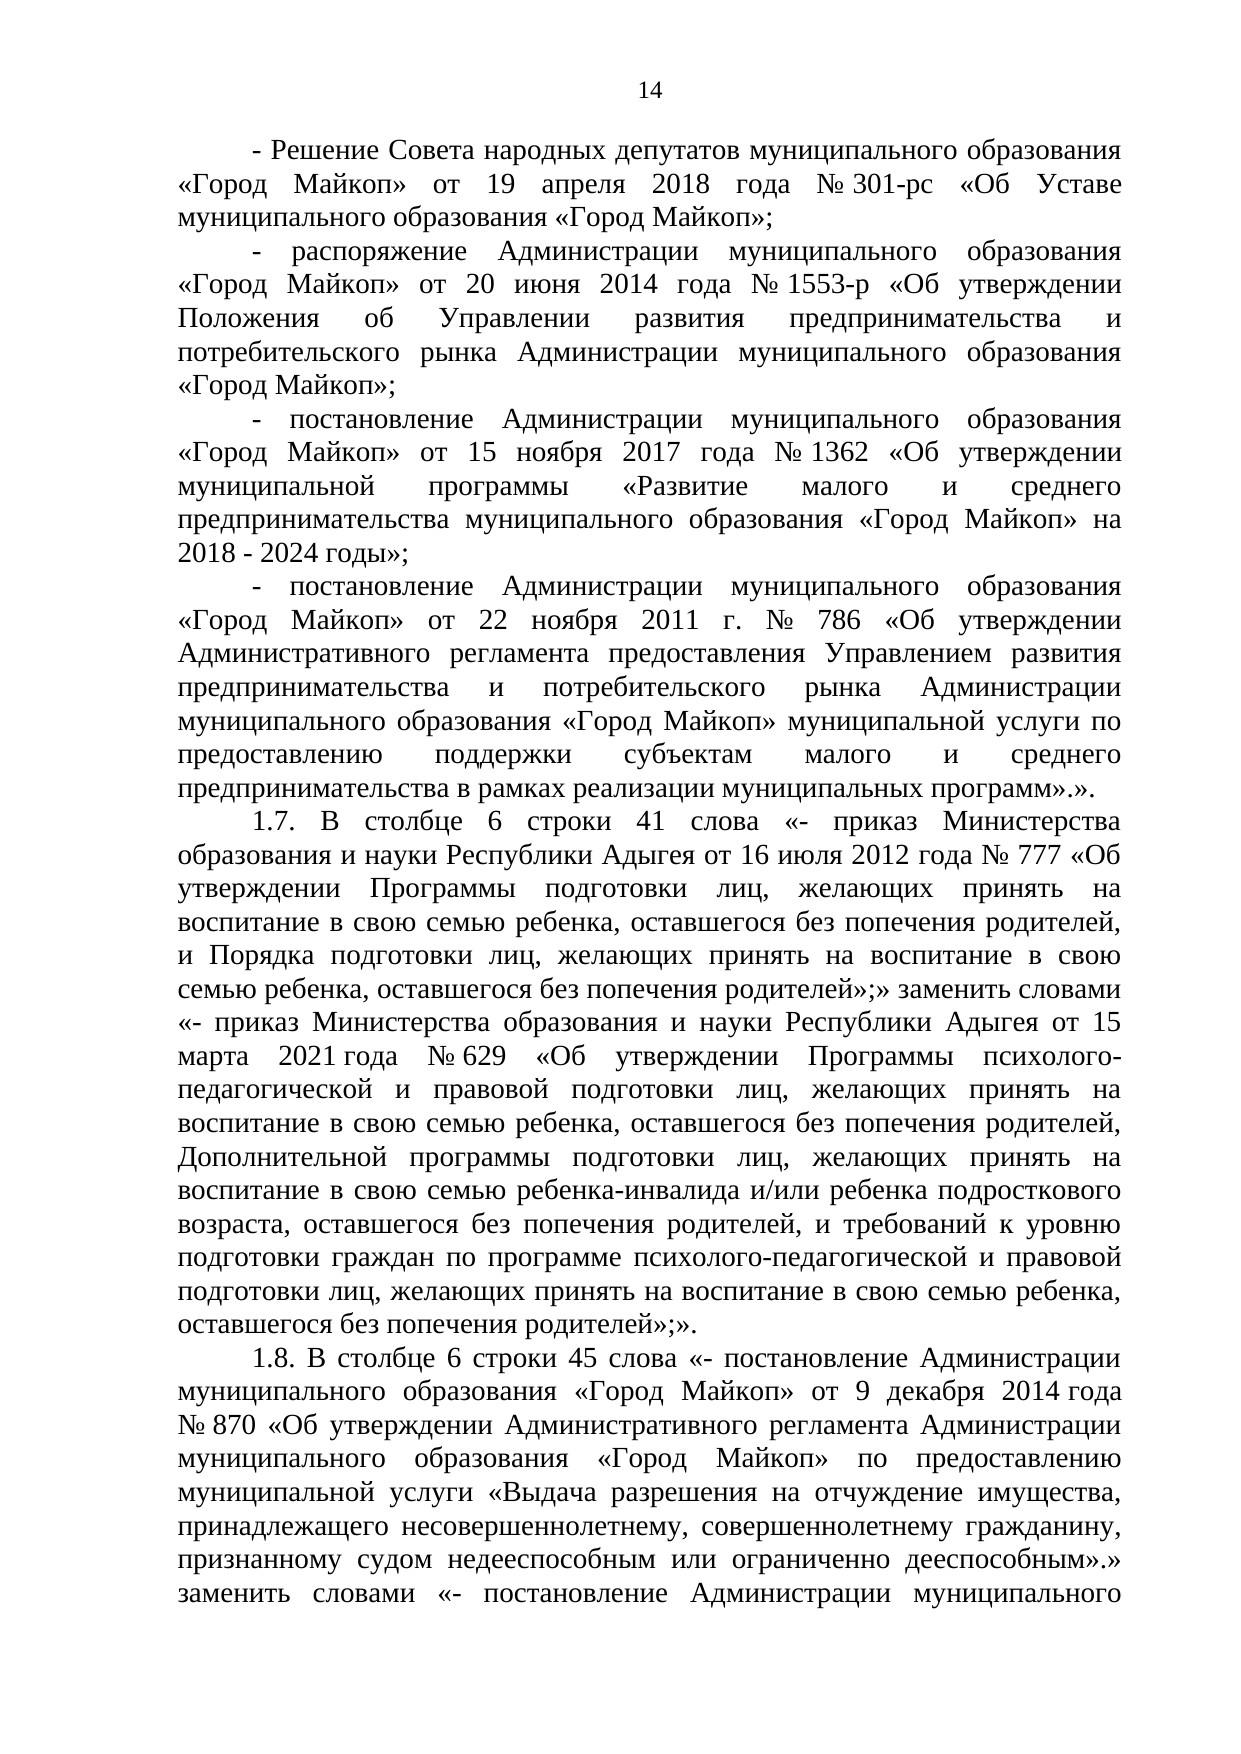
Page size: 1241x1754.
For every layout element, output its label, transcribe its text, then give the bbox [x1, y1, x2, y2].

text 1.7. В столбце 6 строки 41 слова «- приказ Министерства образования и науки Республики Адыгея от 16 июля 2012 года № 777 «Об утверждении Программы подготовки лиц, желающих принять на воспитание в свою семью ребенка, оставшегося без попечения родителей, и Порядка подготовки лиц, желающих принять на воспитание в свою семью ребенка, оставшегося без попечения родителей»;» заменить словами «- приказ Министерства образования и науки Республики Адыгея от 15 марта 2021 года № 629 «Об утверждении Программы психолого-педагогической и правовой подготовки лиц, желающих принять на воспитание в свою семью ребенка, оставшегося без попечения родителей, Дополнительной программы подготовки лиц, желающих принять на воспитание в свою семью ребенка-инвалида и/или ребенка подросткового возраста, оставшегося без попечения родителей, и требований к уровню подготовки граждан по программе психолого-педагогической и правовой подготовки лиц, желающих принять на воспитание в свою семью ребенка, оставшегося без попечения родителей»;». [177, 803, 1122, 1340]
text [177, 1340, 1122, 1608]
text - постановление Администрации муниципального образования «Город Майкоп» от 15 ноября 2017 года № 1362 «Об утверждении муниципальной программы «Развитие малого и среднего предпринимательства муниципального образования «Город Майкоп» на 2018 - 2024 годы»; [177, 401, 1122, 568]
text - Решение Совета народных депутатов муниципального образования «Город Майкоп» от 19 апреля 2018 года № 301-рс «Об Уставе муниципального образования «Город Майкоп»; [177, 132, 1122, 233]
text - постановление Администрации муниципального образования «Город Майкоп» от 22 ноября 2011 г. № 786 «Об утверждении Административного регламента предоставления Управлением развития предпринимательства и потребительского рынка Администрации муниципального образования «Город Майкоп» муниципальной услуги по предоставлению поддержки субъектам малого и среднего предпринимательства в рамках реализации муниципальных программ».». [177, 568, 1122, 803]
text - распоряжение Администрации муниципального образования «Город Майкоп» от 20 июня 2014 года № 1553-р «Об утверждении Положения об Управлении развития предпринимательства и потребительского рынка Администрации муниципального образования «Город Майкоп»; [177, 233, 1122, 401]
